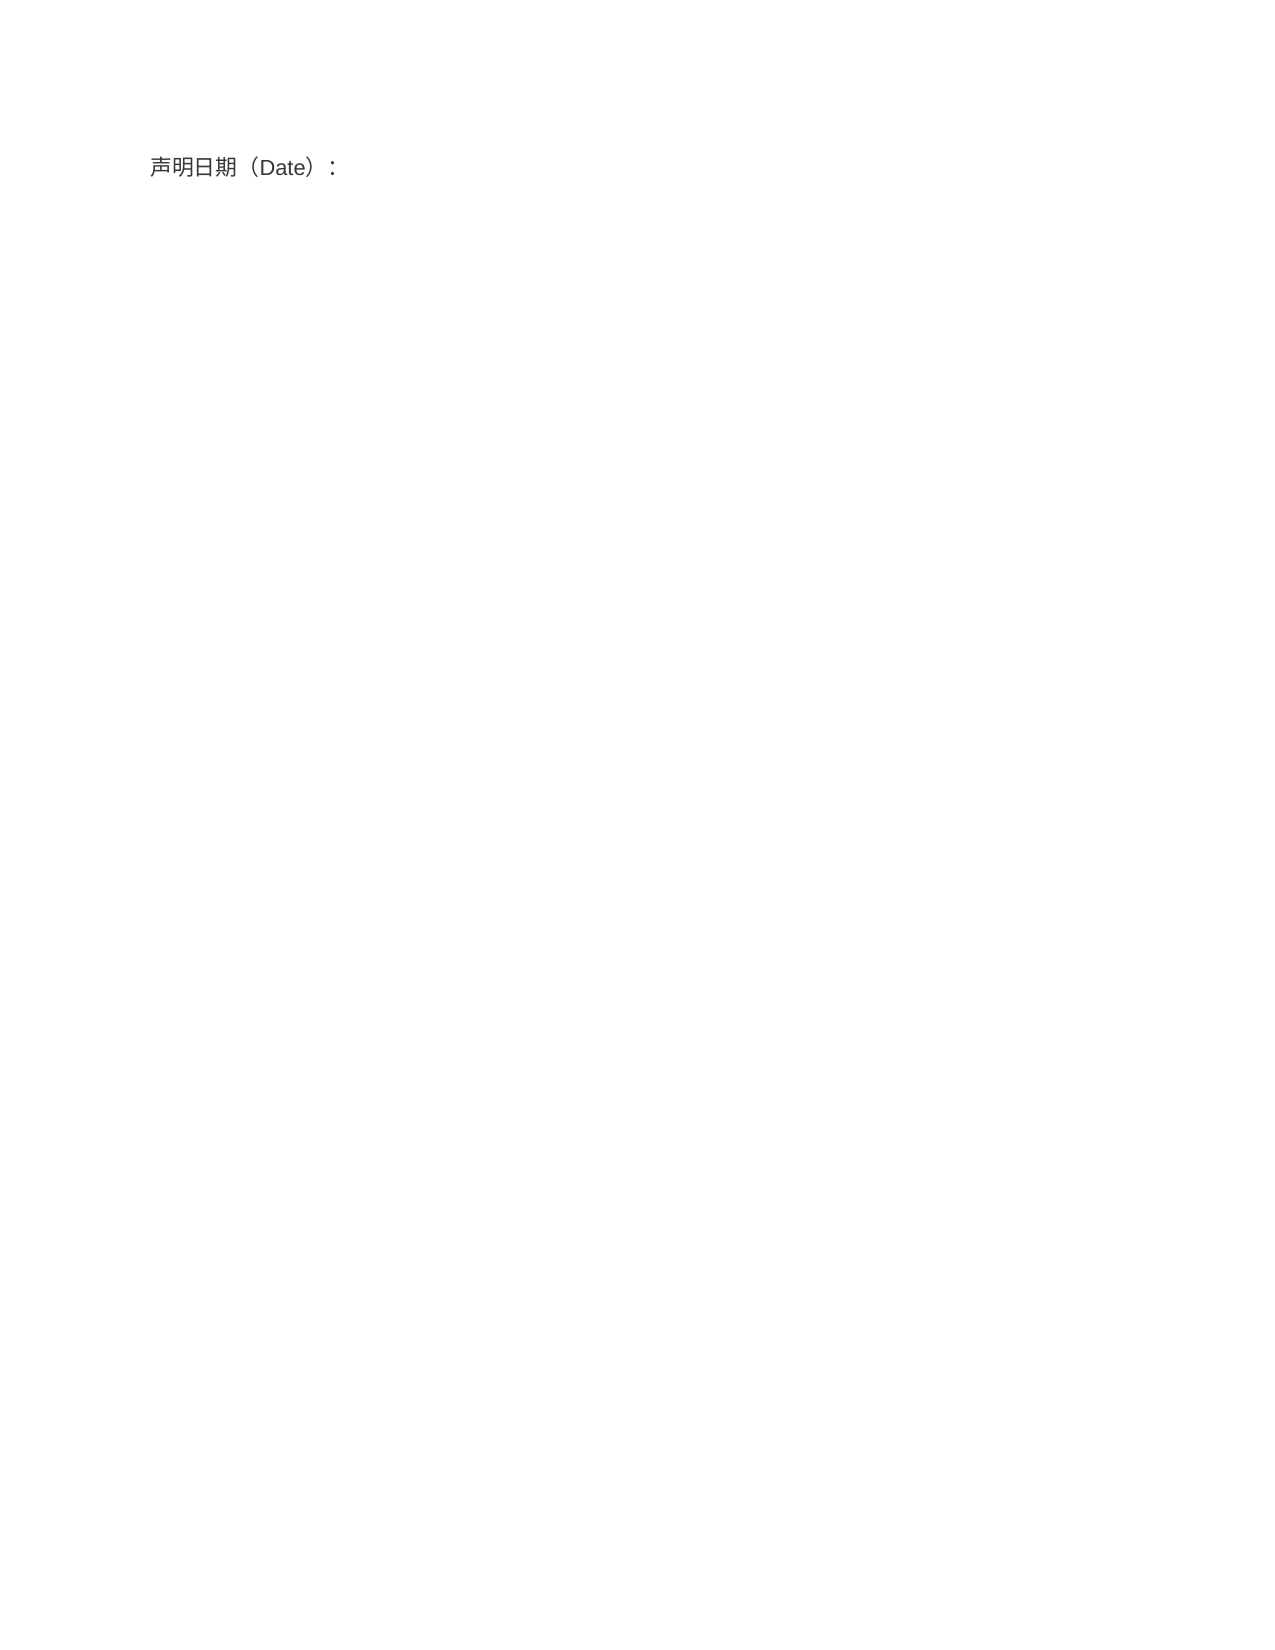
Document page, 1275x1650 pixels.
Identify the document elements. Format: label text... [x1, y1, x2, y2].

text 声明日期（Date）： [150, 150, 1125, 182]
